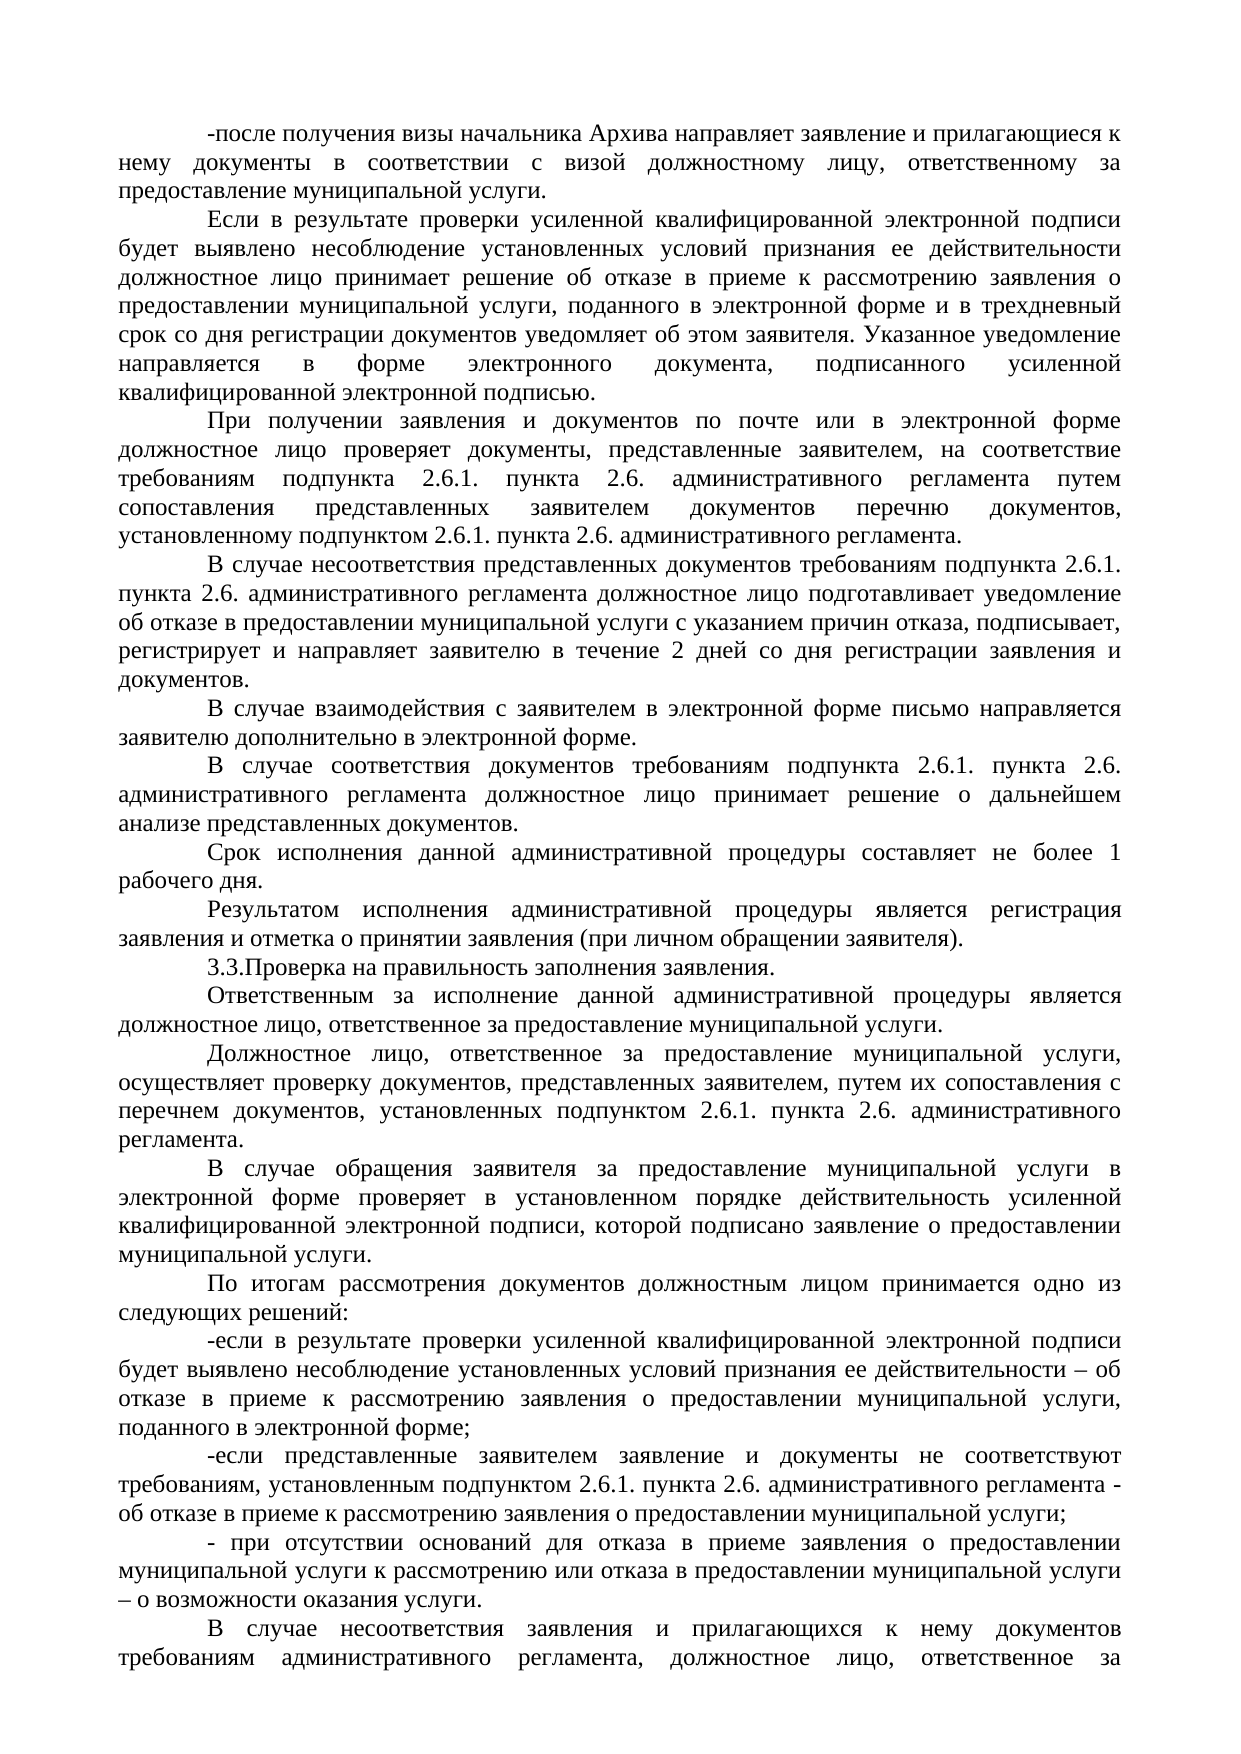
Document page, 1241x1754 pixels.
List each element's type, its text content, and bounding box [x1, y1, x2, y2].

text По итогам рассмотрения документов должностным лицом принимается одно из следующих решений: [118, 1268, 1122, 1326]
text - при отсутствии оснований для отказа в приеме заявления о предоставлении муниципальной услуги к рассмотрению или отказа в предоставлении муниципальной услуги – о возможности оказания услуги. [118, 1527, 1122, 1613]
text Если в результате проверки усиленной квалифицированной электронной подписи будет выявлено несоблюдение установленных условий признания ее действительности должностное лицо принимает решение об отказе в приеме к рассмотрению заявления о предоставлении муниципальной услуги, поданного в электронной форме и в трехдневный срок со дня регистрации документов уведомляет об этом заявителя. Указанное уведомление направляется в форме электронного документа, подписанного усиленной квалифицированной электронной подписью. [118, 204, 1122, 406]
text -после получения визы начальника Архива направляет заявление и прилагающиеся к нему документы в соответствии с визой должностному лицу, ответственному за предоставление муниципальной услуги. [118, 118, 1122, 204]
text В случае несоответствия представленных документов требованиям подпункта 2.6.1. пункта 2.6. административного регламента должностное лицо подготавливает уведомление об отказе в предоставлении муниципальной услуги с указанием причин отказа, подписывает, регистрирует и направляет заявителю в течение 2 дней со дня регистрации заявления и документов. [118, 549, 1122, 693]
text -если в результате проверки усиленной квалифицированной электронной подписи будет выявлено несоблюдение установленных условий признания ее действительности – об отказе в приеме к рассмотрению заявления о предоставлении муниципальной услуги, поданного в электронной форме; [118, 1326, 1122, 1441]
text -если представленные заявителем заявление и документы не соответствуют требованиям, установленным подпунктом 2.6.1. пункта 2.6. административного регламента - об отказе в приеме к рассмотрению заявления о предоставлении муниципальной услуги; [118, 1441, 1122, 1527]
text При получении заявления и документов по почте или в электронной форме должностное лицо проверяет документы, представленные заявителем, на соответствие требованиям подпункта 2.6.1. пункта 2.6. административного регламента путем сопоставления представленных заявителем документов перечню документов, установленному подпунктом 2.6.1. пункта 2.6. административного регламента. [118, 406, 1122, 549]
text В случае обращения заявителя за предоставление муниципальной услуги в электронной форме проверяет в установленном порядке действительность усиленной квалифицированной электронной подписи, которой подписано заявление о предоставлении муниципальной услуги. [118, 1153, 1122, 1268]
text Результатом исполнения административной процедуры является регистрация заявления и отметка о принятии заявления (при личном обращении заявителя). [118, 894, 1122, 952]
text Должностное лицо, ответственное за предоставление муниципальной услуги, осуществляет проверку документов, представленных заявителем, путем их сопоставления с перечнем документов, установленных подпунктом 2.6.1. пункта 2.6. административного регламента. [118, 1038, 1122, 1153]
text Срок исполнения данной административной процедуры составляет не более 1 рабочего дня. [118, 837, 1122, 894]
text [118, 1613, 1122, 1671]
text 3.3.Проверка на правильность заполнения заявления. [118, 952, 1122, 981]
text В случае взаимодействия с заявителем в электронной форме письмо направляется заявителю дополнительно в электронной форме. [118, 693, 1122, 751]
text В случае соответствия документов требованиям подпункта 2.6.1. пункта 2.6. административного регламента должностное лицо принимает решение о дальнейшем анализе представленных документов. [118, 751, 1122, 837]
text Ответственным за исполнение данной административной процедуры является должностное лицо, ответственное за предоставление муниципальной услуги. [118, 981, 1122, 1038]
